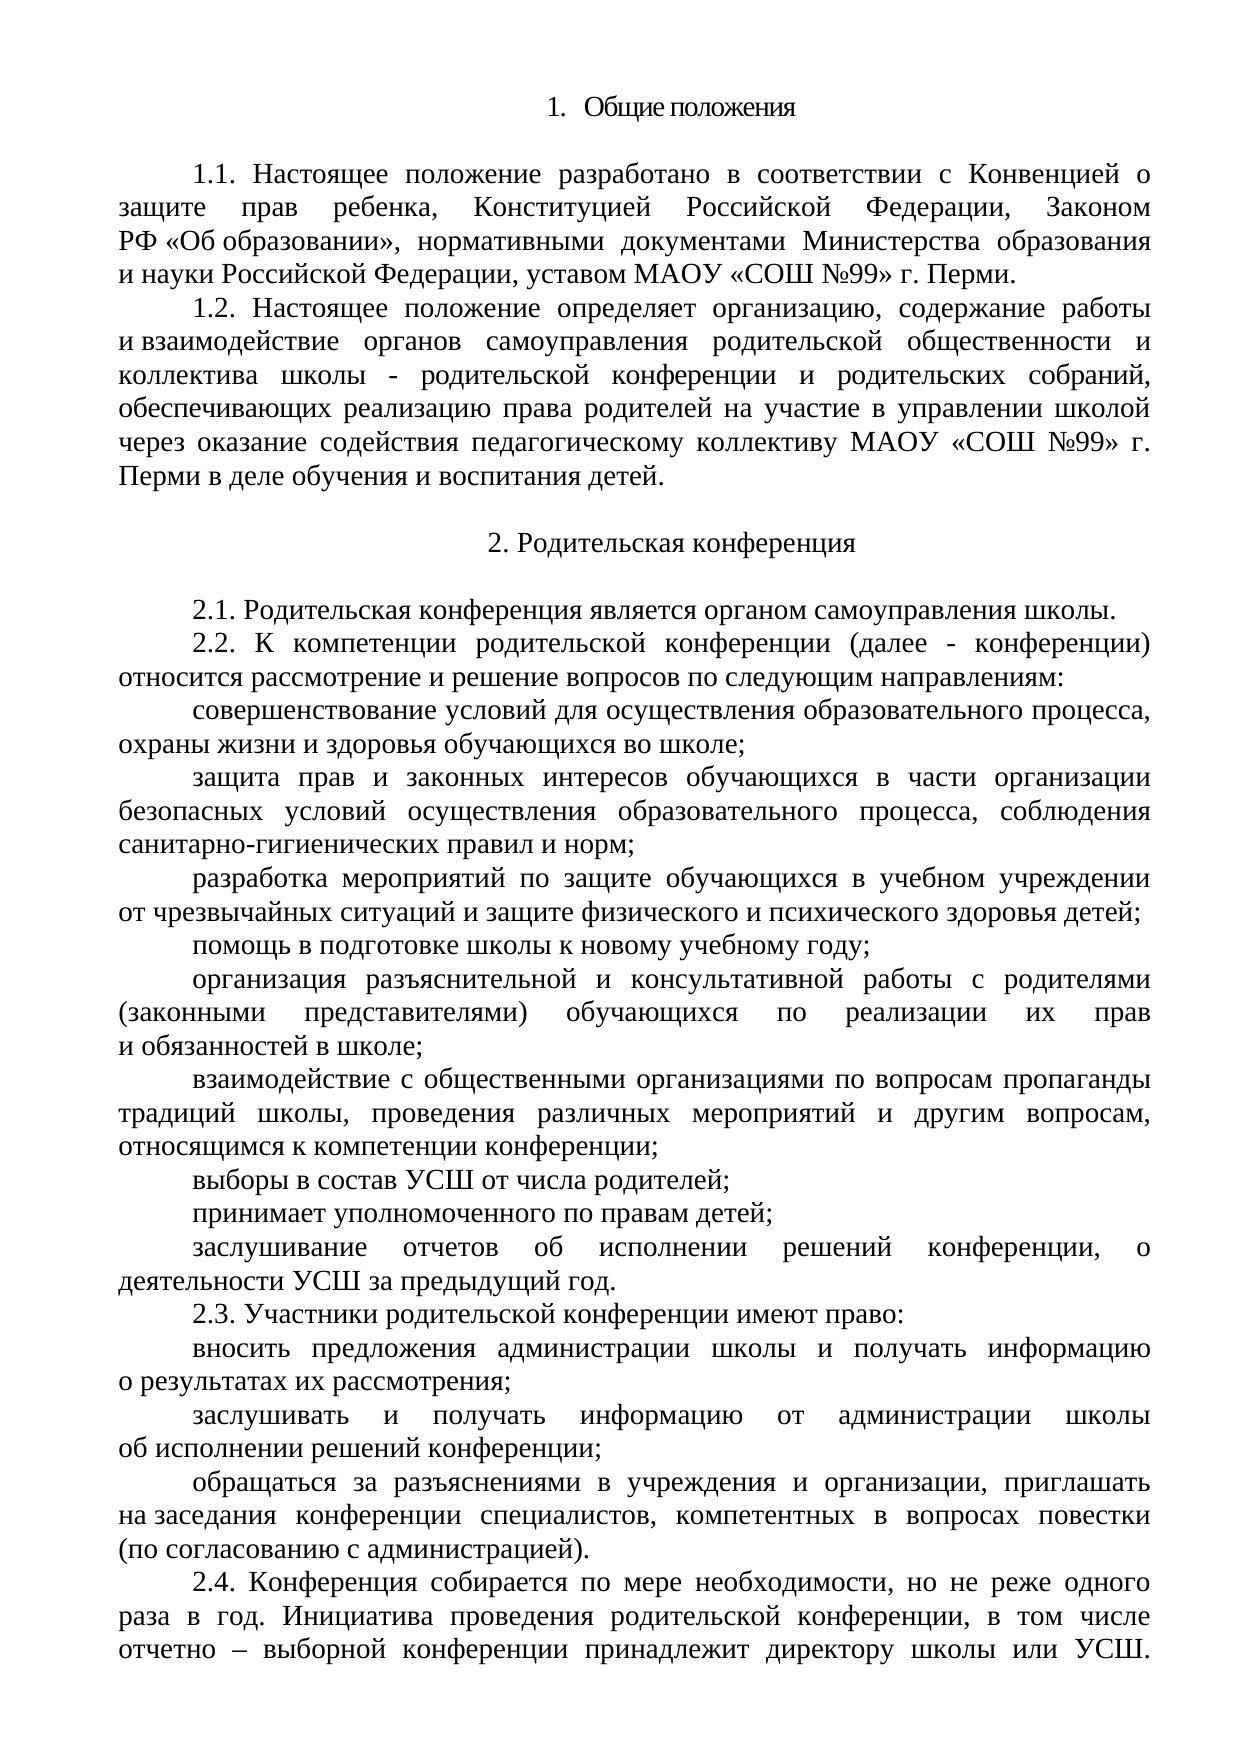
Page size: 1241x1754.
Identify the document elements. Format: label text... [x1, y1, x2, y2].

text 2.2. К компетенции родительской конференции (далее - конференции) относится рассмотрение и решение вопросов по следующим направлениям: [118, 625, 1152, 692]
text 1.2. Настоящее положение определяет организацию, содержание работы и взаимодействие органов самоуправления родительской общественности и коллектива школы - родительской конференции и родительских собраний, обеспечивающих реализацию права родителей на участие в управлении школой через оказание содействия педагогическому коллективу МАОУ «СОШ №99» г. Перми в деле обучения и воспитания детей. [118, 290, 1152, 491]
text обращаться за разъяснениями в учреждения и организации, приглашать на заседания конференции специалистов, компетентных в вопросах повестки (по согласованию с администрацией). [118, 1464, 1152, 1564]
text защита прав и законных интересов обучающихся в части организации безопасных условий осуществления образовательного процесса, соблюдения санитарно-гигиенических правил и норм; [118, 759, 1152, 860]
text вносить предложения администрации школы и получать информацию о результатах их рассмотрения; [118, 1330, 1152, 1397]
text заслушивать и получать информацию от администрации школы об исполнении решений конференции; [118, 1397, 1152, 1464]
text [118, 1564, 1152, 1665]
text разработка мероприятий по защите обучающихся в учебном учреждении от чрезвычайных ситуаций и защите физического и психического здоровья детей; [118, 860, 1152, 927]
text помощь в подготовке школы к новому учебному году; [118, 927, 1152, 961]
text организация разъяснительной и консультативной работы с родителями (законными представителями) обучающихся по реализации их прав и обязанностей в школе; [118, 961, 1152, 1061]
list Общие положения [192, 89, 1152, 122]
text 2.1..Родительская конференция является органом самоуправления школы. [118, 592, 1152, 625]
text заслушивание отчетов об исполнении решений конференции, о деятельности УСШ за предыдущий год. [118, 1229, 1152, 1296]
text взаимодействие с общественными организациями по вопросам пропаганды традиций школы, проведения различных мероприятий и другим вопросам, относящимся к компетенции конференции; [118, 1061, 1152, 1162]
text 2. Родительская конференция [118, 525, 1152, 558]
text 2.3. Участники родительской конференции имеют право: [118, 1296, 1152, 1330]
text 1.1. Настоящее положение разработано в соответствии с Конвенцией о защите прав ребенка, Конституцией Российской Федерации, Законом РФ «Об образовании», нормативными документами Министерства образования и науки Российской Федерации, уставом МАОУ «СОШ №99» г. Перми. [118, 156, 1152, 290]
text принимает уполномоченного по правам детей; [118, 1196, 1152, 1229]
text выборы в состав УСШ от числа родителей; [118, 1162, 1152, 1196]
text совершенствование условий для осуществления образовательного процесса, охраны жизни и здоровья обучающихся во школе; [118, 692, 1152, 759]
